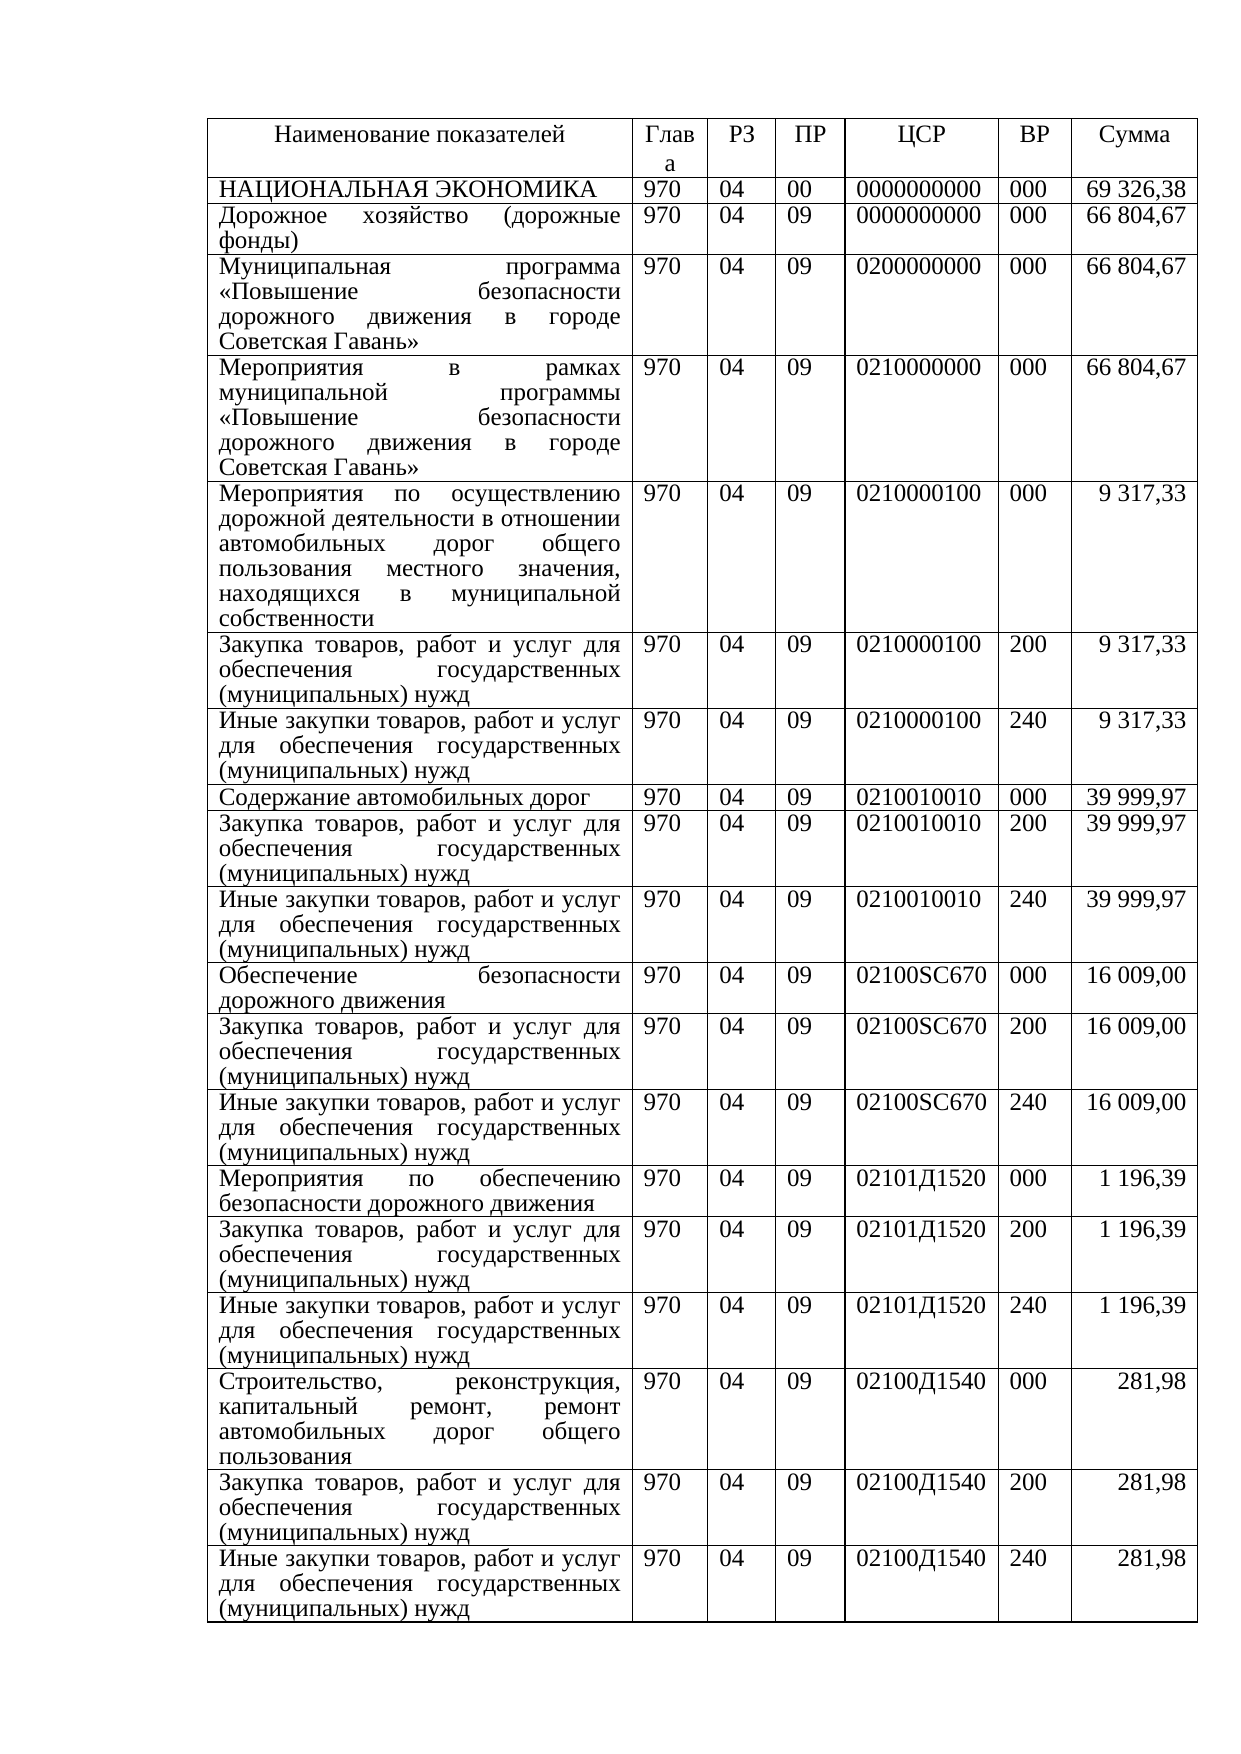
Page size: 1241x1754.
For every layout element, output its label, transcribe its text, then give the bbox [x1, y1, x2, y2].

table_cell 02100SС670 [846, 963, 998, 1013]
table_cell 9 317,33 [1072, 709, 1197, 784]
table_cell 04 [708, 356, 775, 481]
table_cell Содержание автомобильных дорог [208, 785, 632, 810]
table_header ЦСР [846, 119, 998, 177]
table_cell 09 [776, 204, 844, 254]
table_cell 9 317,33 [1072, 482, 1197, 632]
table_cell 970 [633, 1293, 707, 1368]
table_cell 000 [999, 255, 1071, 355]
table_cell 09 [776, 1090, 844, 1165]
table_cell Закупка товаров, работ и услуг для обеспечения государственных (муниципальных) нужд [208, 1014, 632, 1089]
table_cell 281,98 [1072, 1546, 1197, 1621]
table_cell 04 [708, 1166, 775, 1216]
table_cell 09 [776, 356, 844, 481]
table_cell 39 999,97 [1072, 785, 1197, 810]
table_cell 04 [708, 204, 775, 254]
table_cell 09 [776, 709, 844, 784]
table_cell 66 804,67 [1072, 255, 1197, 355]
table_cell 09 [776, 785, 844, 810]
table_cell 16 009,00 [1072, 1014, 1197, 1089]
table_cell Закупка товаров, работ и услуг для обеспечения государственных (муниципальных) нужд [208, 633, 632, 708]
table_cell 200 [999, 1217, 1071, 1292]
table_header РЗ [708, 119, 775, 177]
table_header ПР [776, 119, 844, 177]
table_cell 02100Д1540 [846, 1369, 998, 1469]
table_cell 970 [633, 811, 707, 886]
table_cell 0210010010 [846, 811, 998, 886]
table_cell 04 [708, 178, 775, 203]
table_cell Мероприятия по осуществлению дорожной деятельности в отношении автомобильных дорог общего пользования местного значения, находящихся в муниципальной собственности [208, 482, 632, 632]
table_cell 000 [999, 482, 1071, 632]
table_cell 970 [633, 1166, 707, 1216]
table_cell 000 [999, 1369, 1071, 1469]
table_cell 04 [708, 1014, 775, 1089]
table_cell НАЦИОНАЛЬНАЯ ЭКОНОМИКА [208, 178, 632, 203]
table_cell 0200000000 [846, 255, 998, 355]
table_cell 04 [708, 963, 775, 1013]
table_cell 1 196,39 [1072, 1293, 1197, 1368]
table_cell 04 [708, 482, 775, 632]
table_cell 09 [776, 482, 844, 632]
table_cell 200 [999, 1014, 1071, 1089]
table_cell Мероприятия по обеспечению безопасности дорожного движения [208, 1166, 632, 1216]
table_header Наименование показателей [208, 119, 632, 177]
table_cell 970 [633, 785, 707, 810]
table_cell 04 [708, 785, 775, 810]
table_cell 1 196,39 [1072, 1166, 1197, 1216]
table_cell 000 [999, 204, 1071, 254]
table_cell 281,98 [1072, 1470, 1197, 1545]
table_cell 02101Д1520 [846, 1217, 998, 1292]
table_cell 02100Д1540 [846, 1470, 998, 1545]
table_cell 9 317,33 [1072, 633, 1197, 708]
table_cell Иные закупки товаров, работ и услуг для обеспечения государственных (муниципальных) нужд [208, 709, 632, 784]
table_cell 02101Д1520 [846, 1166, 998, 1216]
table_cell 200 [999, 811, 1071, 886]
table_cell 02100Д1540 [846, 1546, 998, 1621]
table_cell 04 [708, 1470, 775, 1545]
table_cell 240 [999, 1090, 1071, 1165]
table_cell 240 [999, 887, 1071, 962]
table_cell 66 804,67 [1072, 204, 1197, 254]
table_header Сумма [1072, 119, 1197, 177]
table_cell 970 [633, 709, 707, 784]
table_cell 970 [633, 482, 707, 632]
table_cell 09 [776, 633, 844, 708]
table_cell 240 [999, 1293, 1071, 1368]
table_cell 09 [776, 811, 844, 886]
table_cell 09 [776, 1293, 844, 1368]
table_cell 09 [776, 1546, 844, 1621]
table_cell 240 [999, 1546, 1071, 1621]
table_cell 0210000000 [846, 356, 998, 481]
table_cell 970 [633, 1546, 707, 1621]
table_cell 09 [776, 1217, 844, 1292]
table_cell 09 [776, 887, 844, 962]
table_cell 970 [633, 887, 707, 962]
table_cell 09 [776, 1014, 844, 1089]
table_cell 970 [633, 1014, 707, 1089]
table_cell 200 [999, 633, 1071, 708]
table_cell 000 [999, 785, 1071, 810]
table_cell 0000000000 [846, 204, 998, 254]
table_cell Иные закупки товаров, работ и услуг для обеспечения государственных (муниципальных) нужд [208, 887, 632, 962]
table_cell 970 [633, 178, 707, 203]
table_cell 04 [708, 887, 775, 962]
table_cell 04 [708, 1293, 775, 1368]
table_cell 970 [633, 963, 707, 1013]
table_cell 02100SС670 [846, 1014, 998, 1089]
table_cell 69 326,38 [1072, 178, 1197, 203]
table_cell 0210010010 [846, 785, 998, 810]
table_cell 970 [633, 633, 707, 708]
table_cell 09 [776, 1369, 844, 1469]
table_cell 39 999,97 [1072, 887, 1197, 962]
table_cell 04 [708, 1090, 775, 1165]
table_header ВР [999, 119, 1071, 177]
table_cell 66 804,67 [1072, 356, 1197, 481]
table_cell Иные закупки товаров, работ и услуг для обеспечения государственных (муниципальных) нужд [208, 1293, 632, 1368]
table_cell Мероприятия в рамках муниципальной программы «Повышение безопасности дорожного движения в городе Советская Гавань» [208, 356, 632, 481]
table_cell 970 [633, 356, 707, 481]
table_cell Дорожное хозяйство (дорожные фонды) [208, 204, 632, 254]
table_cell 970 [633, 1217, 707, 1292]
table_cell Закупка товаров, работ и услуг для обеспечения государственных (муниципальных) нужд [208, 811, 632, 886]
table_cell 09 [776, 1166, 844, 1216]
table_cell 1 196,39 [1072, 1217, 1197, 1292]
table_cell 04 [708, 1217, 775, 1292]
table_cell 281,98 [1072, 1369, 1197, 1469]
table_cell 04 [708, 1369, 775, 1469]
table_cell 04 [708, 633, 775, 708]
table_cell 240 [999, 709, 1071, 784]
table_cell Иные закупки товаров, работ и услуг для обеспечения государственных (муниципальных) нужд [208, 1546, 632, 1621]
table_cell 02100SС670 [846, 1090, 998, 1165]
table_cell 04 [708, 811, 775, 886]
table_cell 0000000000 [846, 178, 998, 203]
table_cell 970 [633, 204, 707, 254]
table_cell 970 [633, 1090, 707, 1165]
table_cell 16 009,00 [1072, 1090, 1197, 1165]
table_cell 000 [999, 356, 1071, 481]
table_cell 0210010010 [846, 887, 998, 962]
table_cell 0210000100 [846, 709, 998, 784]
table_cell Муниципальная программа «Повышение безопасности дорожного движения в городе Советская Гавань» [208, 255, 632, 355]
table_cell 970 [633, 1470, 707, 1545]
table_cell 0210000100 [846, 482, 998, 632]
table_cell Закупка товаров, работ и услуг для обеспечения государственных (муниципальных) нужд [208, 1470, 632, 1545]
table_cell 000 [999, 178, 1071, 203]
table_cell 200 [999, 1470, 1071, 1545]
table_cell 00 [776, 178, 844, 203]
table_cell 02101Д1520 [846, 1293, 998, 1368]
table_cell 39 999,97 [1072, 811, 1197, 886]
table_cell Иные закупки товаров, работ и услуг для обеспечения государственных (муниципальных) нужд [208, 1090, 632, 1165]
table_cell 09 [776, 1470, 844, 1545]
table_cell 04 [708, 709, 775, 784]
table_header Глава [633, 119, 707, 177]
table_cell Обеспечение безопасности дорожного движения [208, 963, 632, 1013]
table_cell 970 [633, 255, 707, 355]
table_cell 000 [999, 1166, 1071, 1216]
table_cell 04 [708, 255, 775, 355]
table_cell Строительство, реконструкция, капитальный ремонт, ремонт автомобильных дорог общего пользования [208, 1369, 632, 1469]
table_cell 09 [776, 255, 844, 355]
table_cell 000 [999, 963, 1071, 1013]
table_cell 09 [776, 963, 844, 1013]
table_cell Закупка товаров, работ и услуг для обеспечения государственных (муниципальных) нужд [208, 1217, 632, 1292]
table_cell 16 009,00 [1072, 963, 1197, 1013]
table_cell 04 [708, 1546, 775, 1621]
table_cell 0210000100 [846, 633, 998, 708]
table_cell 970 [633, 1369, 707, 1469]
